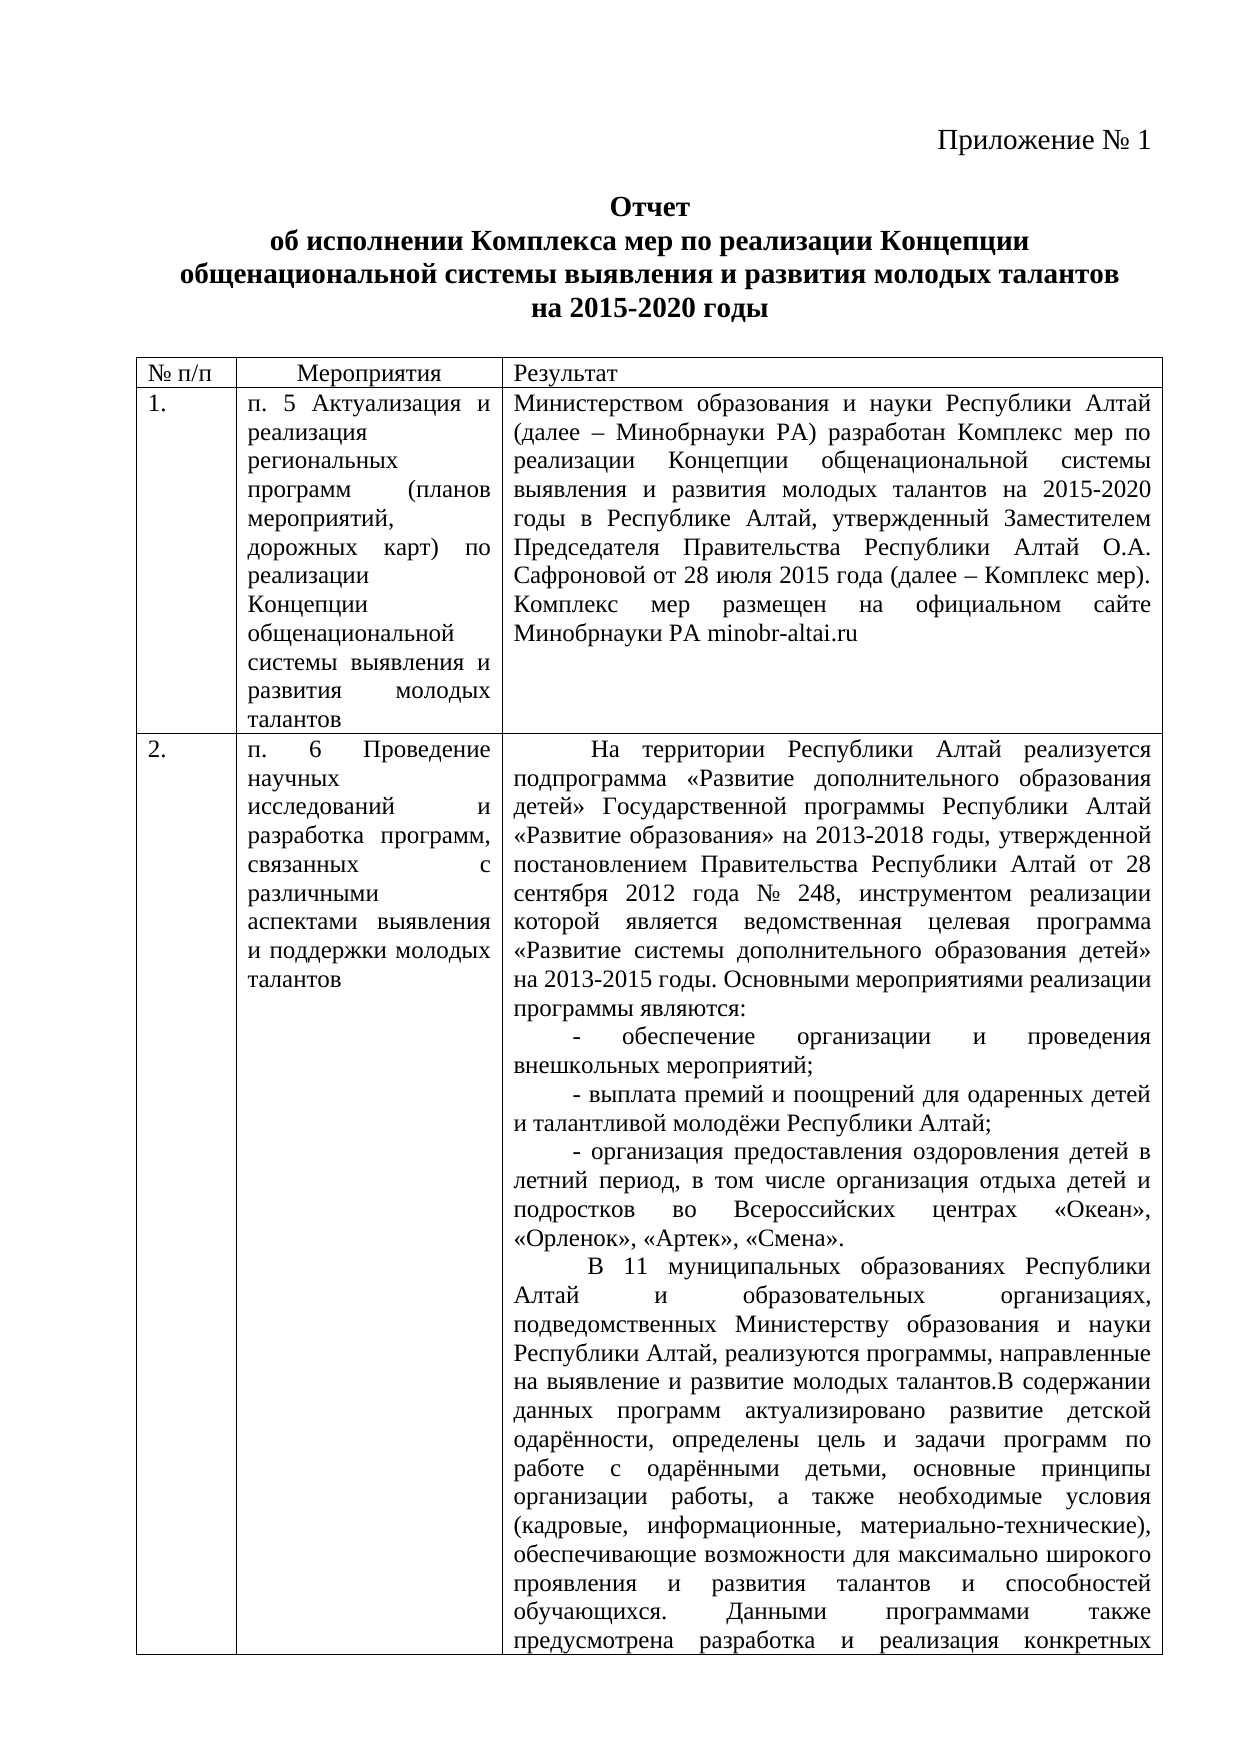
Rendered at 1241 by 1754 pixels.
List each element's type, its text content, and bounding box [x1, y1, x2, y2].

table_header Мероприятия [237, 358, 502, 387]
table_cell п. 5 Актуализация и реализация региональных программ (планов мероприятий, дорожных карт) по реализации Концепции общенациональной системы выявления и развития молодых талантов [237, 388, 502, 733]
table_cell 2. [137, 734, 236, 1654]
table_cell Министерством образования и науки Республики Алтай (далее – Минобрнауки РА) разработан Комплекс мер по реализации Концепции общенациональной системы выявления и развития молодых талантов на 2015-2020 годы в Республике Алтай, утвержденный Заместителем Председателя Правительства Республики Алтай О.А. Сафроновой от 28 июля 2015 года (далее – Комплекс мер). Комплекс мер размещен на официальном сайте Минобрнауки РА minobr-altai.ru [503, 388, 1162, 733]
table_header Результат [503, 358, 1162, 387]
text Отчет [148, 189, 1152, 223]
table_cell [503, 734, 1162, 1654]
text об исполнении Комплекса мер по реализации Концепции общенациональной системы выявления и развития молодых талантов [148, 223, 1152, 290]
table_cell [237, 734, 502, 1654]
text Приложение № 1 [148, 122, 1152, 156]
table_header № п/п [137, 358, 236, 387]
table_cell 1. [137, 388, 236, 733]
text на 2015-2020 годы [148, 290, 1152, 323]
